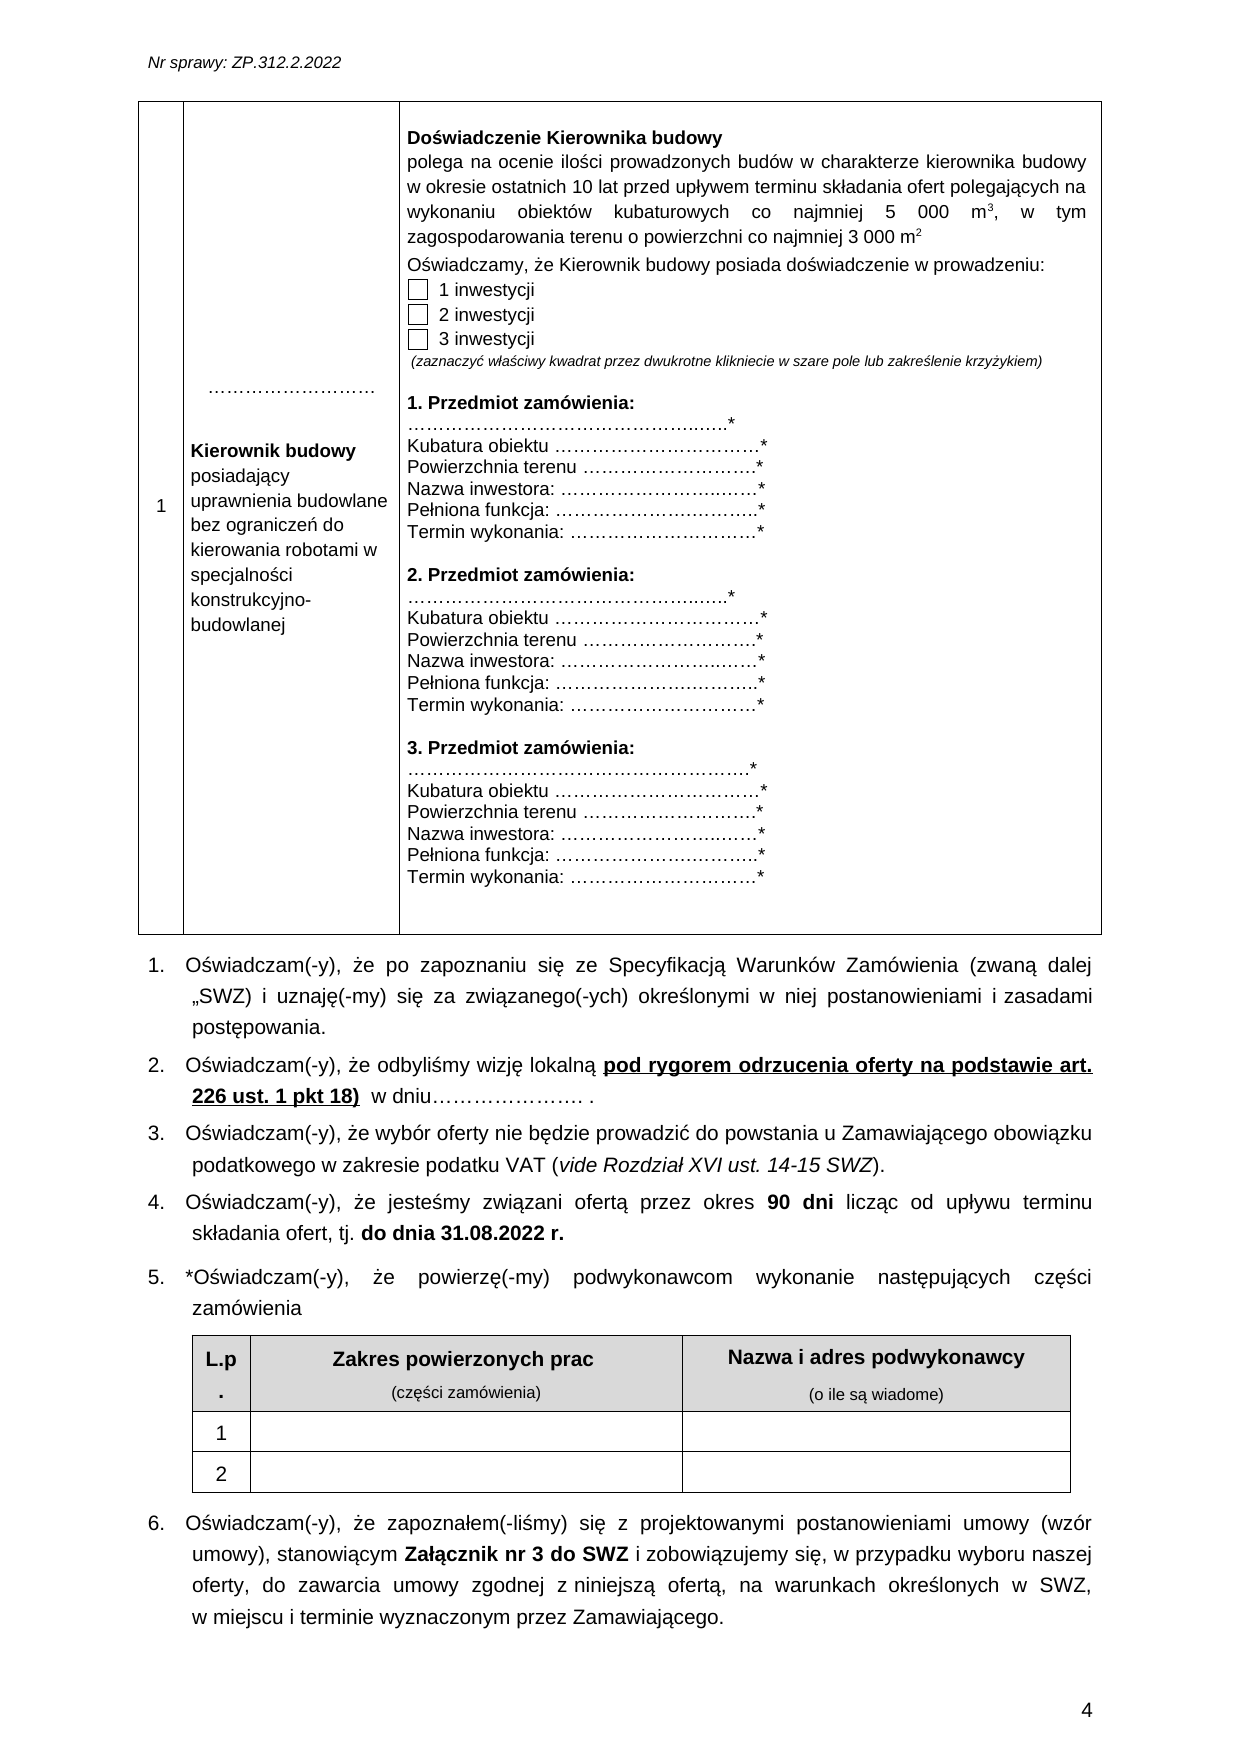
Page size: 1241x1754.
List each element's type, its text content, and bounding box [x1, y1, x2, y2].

list Oświadczam(-y), że jesteśmy związani ofertą przez okres 90 dni licząc od upływu terminu składania ofert, tj. do dnia 31.08.2022 r. [148, 1184, 1093, 1247]
list Oświadczam(-y), że wybór oferty nie będzie prowadzić do powstania u Zamawiającego obowiązku podatkowego w zakresie podatku VAT (vide Rozdział XVI ust. 14-15 SWZ). [148, 1116, 1093, 1178]
list Oświadczam(-y), że po zapoznaniu się ze Specyfikacją Warunków Zamówienia (zwaną dalej „SWZ) i uznaję(-my) się za związanego(-ych) określonymi w niej postanowieniami i zasadami postępowania. [148, 947, 1093, 1041]
table_cell [683, 1452, 1070, 1492]
table_cell [251, 1452, 682, 1492]
table_header Zakres powierzonych prac (części zamówienia) [251, 1336, 682, 1411]
table_header Nazwa i adres podwykonawcy (o ile są wiadome) [683, 1336, 1070, 1411]
table_cell [251, 1412, 682, 1451]
table_cell 1 [193, 1412, 250, 1451]
table_cell 2 [193, 1452, 250, 1492]
table_header L.p. [193, 1336, 250, 1411]
list *Oświadczam(-y), że powierzę(-my) podwykonawcom wykonanie następujących części zamówienia [148, 1259, 1093, 1322]
list Oświadczam(-y), że zapoznałem(-liśmy) się z projektowanymi postanowieniami umowy (wzór umowy), stanowiącym Załącznik nr 3 do SWZ i zobowiązujemy się, w przypadku wyboru naszej oferty, do zawarcia umowy zgodnej z niniejszą ofertą, na warunkach określonych w SWZ, w miejscu i terminie wyznaczonym przez Zamawiającego. [148, 1505, 1093, 1630]
list Oświadczam(-y), że odbyliśmy wizję lokalną pod rygorem odrzucenia oferty na podstawie art. 226 ust. 1 pkt 18) w dniu…………………. . [148, 1047, 1093, 1109]
table_cell [683, 1412, 1070, 1451]
table_cell ……………………… Kierownik budowy posiadający uprawnienia budowlane bez ograniczeń do kierowania robotami w specjalności konstrukcyjno-budowlanej [184, 102, 399, 933]
table_cell 1 [139, 102, 183, 933]
table_cell Doświadczenie Kierownika budowy polega na ocenie ilości prowadzonych budów w charakterze kierownika budowy w okresie ostatnich 10 lat przed upływem terminu składania ofert polegających na wykonaniu obiektów kubaturowych co najmniej 5 000 m3, w tym zagospodarowania terenu o powierzchni co najmniej 3 000 m2 Oświadczamy, że Kierownik budowy posiada doświadczenie w prowadzeniu: 1 inwestycji 2 inwestycji 3 inwestycji (zaznaczyć właściwy kwadrat przez dwukrotne klikniecie w szare pole lub zakreślenie krzyżykiem) 1. Przedmiot zamówienia: ………………………………………..…..* Kubatura obiektu ……………………………* Powierzchnia terenu ……………………….* Nazwa inwestora: ……………………..……* Pełniona funkcja: ………………….………..* Termin wykonania: …………………………* 2. Przedmiot zamówienia: ………………………………………..…..* Kubatura obiektu ……………………………* Powierzchnia terenu ……………………….* Nazwa inwestora: ……………………..……* Pełniona funkcja: ………………….………..* Termin wykonania: …………………………* 3. Przedmiot zamówienia: ……………………………………………….* Kubatura obiektu ……………………………* Powierzchnia terenu ……………………….* Nazwa inwestora: ……………………..……* Pełniona funkcja: ………………….………..* Termin wykonania: …………………………* [400, 102, 1101, 933]
